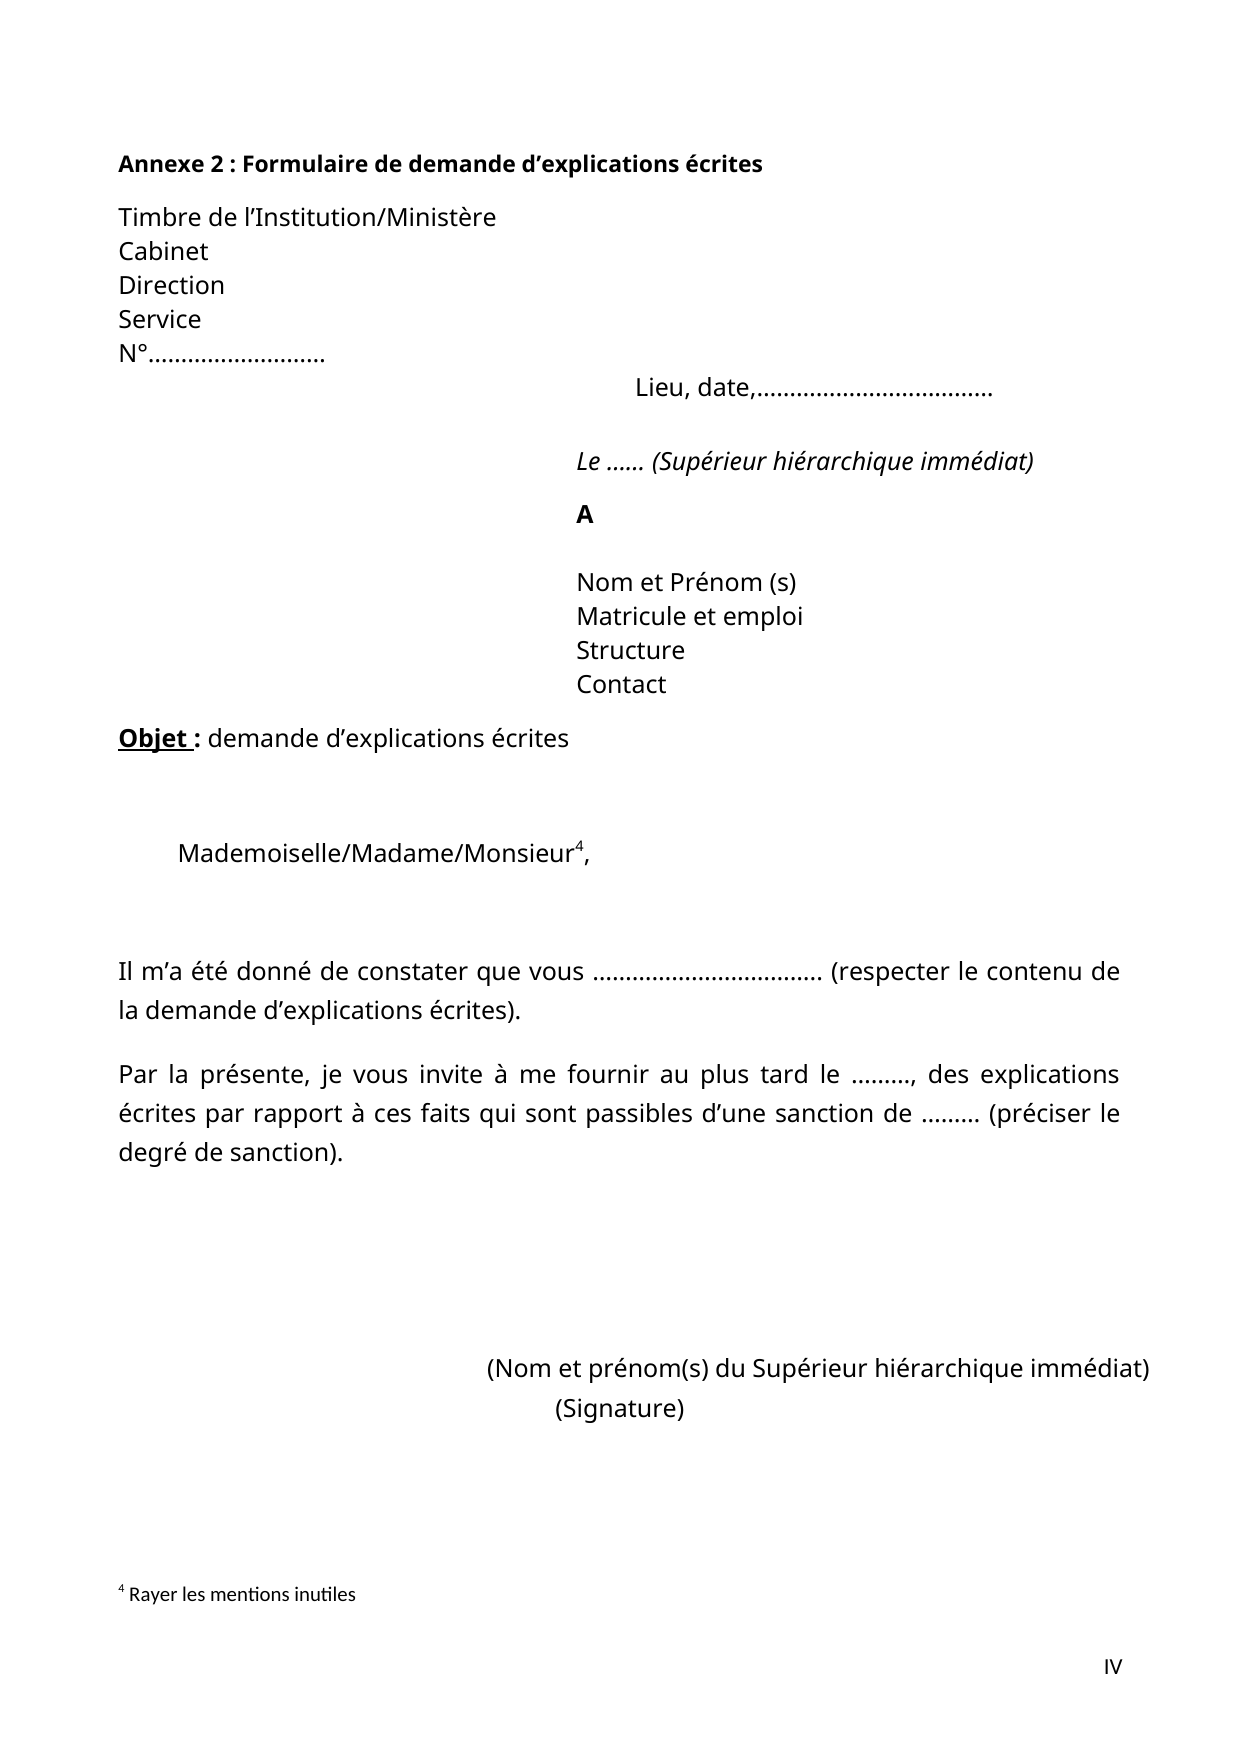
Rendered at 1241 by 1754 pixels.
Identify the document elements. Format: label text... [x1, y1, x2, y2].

text Structure [576, 633, 1122, 667]
text (Signature) [555, 1390, 1181, 1424]
text (Nom et prénom(s) du Supérieur hiérarchique immédiat) [481, 1351, 1181, 1385]
text Il m’a été donné de constater que vous …………………………….. (respecter le contenu de la demande d’explications écrites). [118, 953, 1122, 1027]
text Timbre de l’Institution/Ministère [118, 200, 1122, 234]
text N°……………………… [118, 336, 1122, 370]
text Contact [576, 667, 1122, 701]
text Mademoiselle/Madame/Monsieur, [177, 836, 1122, 870]
text Lieu, date,……………………………… [634, 370, 1122, 404]
text Objet : demande d’explications écrites [118, 721, 1122, 754]
text A [502, 497, 1122, 531]
text Direction [118, 268, 1122, 302]
text Le …… (Supérieur hiérarchique immédiat) [576, 443, 1122, 477]
text Service [118, 302, 1122, 336]
text Nom et Prénom (s) [576, 565, 1122, 599]
text Cabinet [118, 234, 1122, 268]
text Matricule et emploi [576, 599, 1122, 633]
text Annexe 2 : Formulaire de demande d’explications écrites [118, 148, 1122, 179]
text Par la présente, je vous invite à me fournir au plus tard le ………, des explications écrites par rapport à ces faits qui sont passibles d’une sanction de ……… (préciser le degré de sanction). [118, 1057, 1122, 1169]
